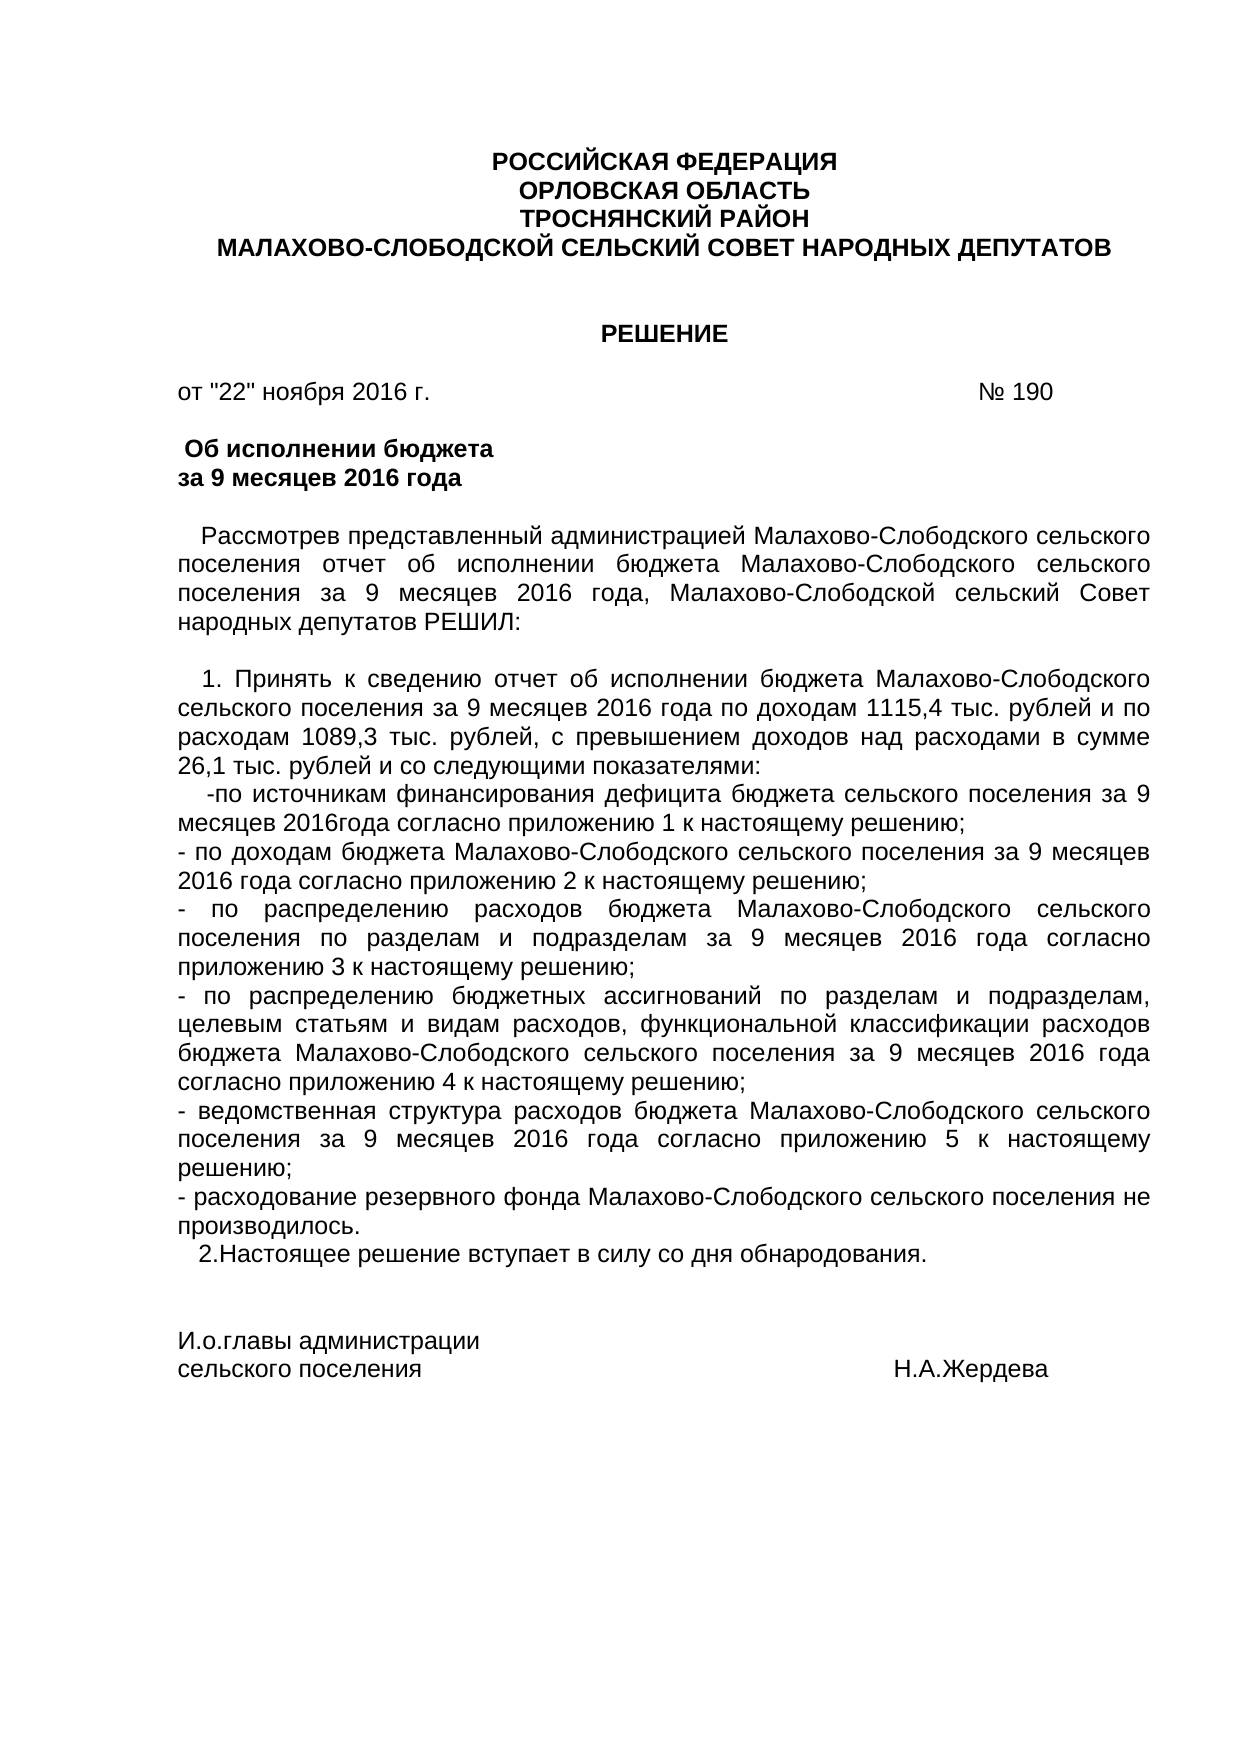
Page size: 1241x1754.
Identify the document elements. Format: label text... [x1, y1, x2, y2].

text - по распределению расходов бюджета Малахово-Слободского сельского поселения по разделам и подразделам за 9 месяцев 2016 года согласно приложению 3 к настоящему решению; [177, 894, 1152, 981]
text И.о.главы администрации [177, 1326, 1152, 1354]
text ОРЛОВСКАЯ ОБЛАСТЬ [177, 176, 1152, 204]
text ТРОСНЯНСКИЙ РАЙОН [177, 204, 1152, 233]
text 2.Настоящее решение вступает в силу со дня обнародования. [177, 1239, 1152, 1268]
text Рассмотрев представленный администрацией Малахово-Слободского сельского поселения отчет об исполнении бюджета Малахово-Слободского сельского поселения за 9 месяцев 2016 года, Малахово-Слободской сельский Совет народных депутатов РЕШИЛ: [177, 521, 1152, 636]
text - по распределению бюджетных ассигнований по разделам и подразделам, целевым статьям и видам расходов, функциональной классификации расходов бюджета Малахово-Слободского сельского поселения за 9 месяцев 2016 года согласно приложению 4 к настоящему решению; [177, 981, 1152, 1096]
text МАЛАХОВО-СЛОБОДСКОЙ СЕЛЬСКИЙ СОВЕТ НАРОДНЫХ ДЕПУТАТОВ [177, 233, 1152, 262]
text РЕШЕНИЕ [177, 319, 1152, 348]
text - по доходам бюджета Малахово-Слободского сельского поселения за 9 месяцев 2016 года согласно приложению 2 к настоящему решению; [177, 837, 1152, 894]
text -по источникам финансирования дефицита бюджета сельского поселения за 9 месяцев 2016года согласно приложению 1 к настоящему решению; [177, 779, 1152, 837]
text - расходование резервного фонда Малахово-Слободского сельского поселения не производилось. [177, 1182, 1152, 1239]
text - ведомственная структура расходов бюджета Малахово-Слободского сельского поселения за 9 месяцев 2016 года согласно приложению 5 к настоящему решению; [177, 1096, 1152, 1182]
text РОССИЙСКАЯ ФЕДЕРАЦИЯ [177, 147, 1152, 176]
text 1. Принять к сведению отчет об исполнении бюджета Малахово-Слободского сельского поселения за 9 месяцев 2016 года по доходам 1115,4 тыс. рублей и по расходам 1089,3 тыс. рублей, с превышением доходов над расходами в сумме 26,1 тыс. рублей и со следующими показателями: [177, 664, 1152, 779]
text Об исполнении бюджета [177, 434, 1152, 463]
text от "22" ноября 2016 г. № 190 [177, 377, 1152, 406]
text сельского поселения Н.А.Жердева [177, 1354, 1152, 1383]
text за 9 месяцев 2016 года [177, 463, 1152, 492]
